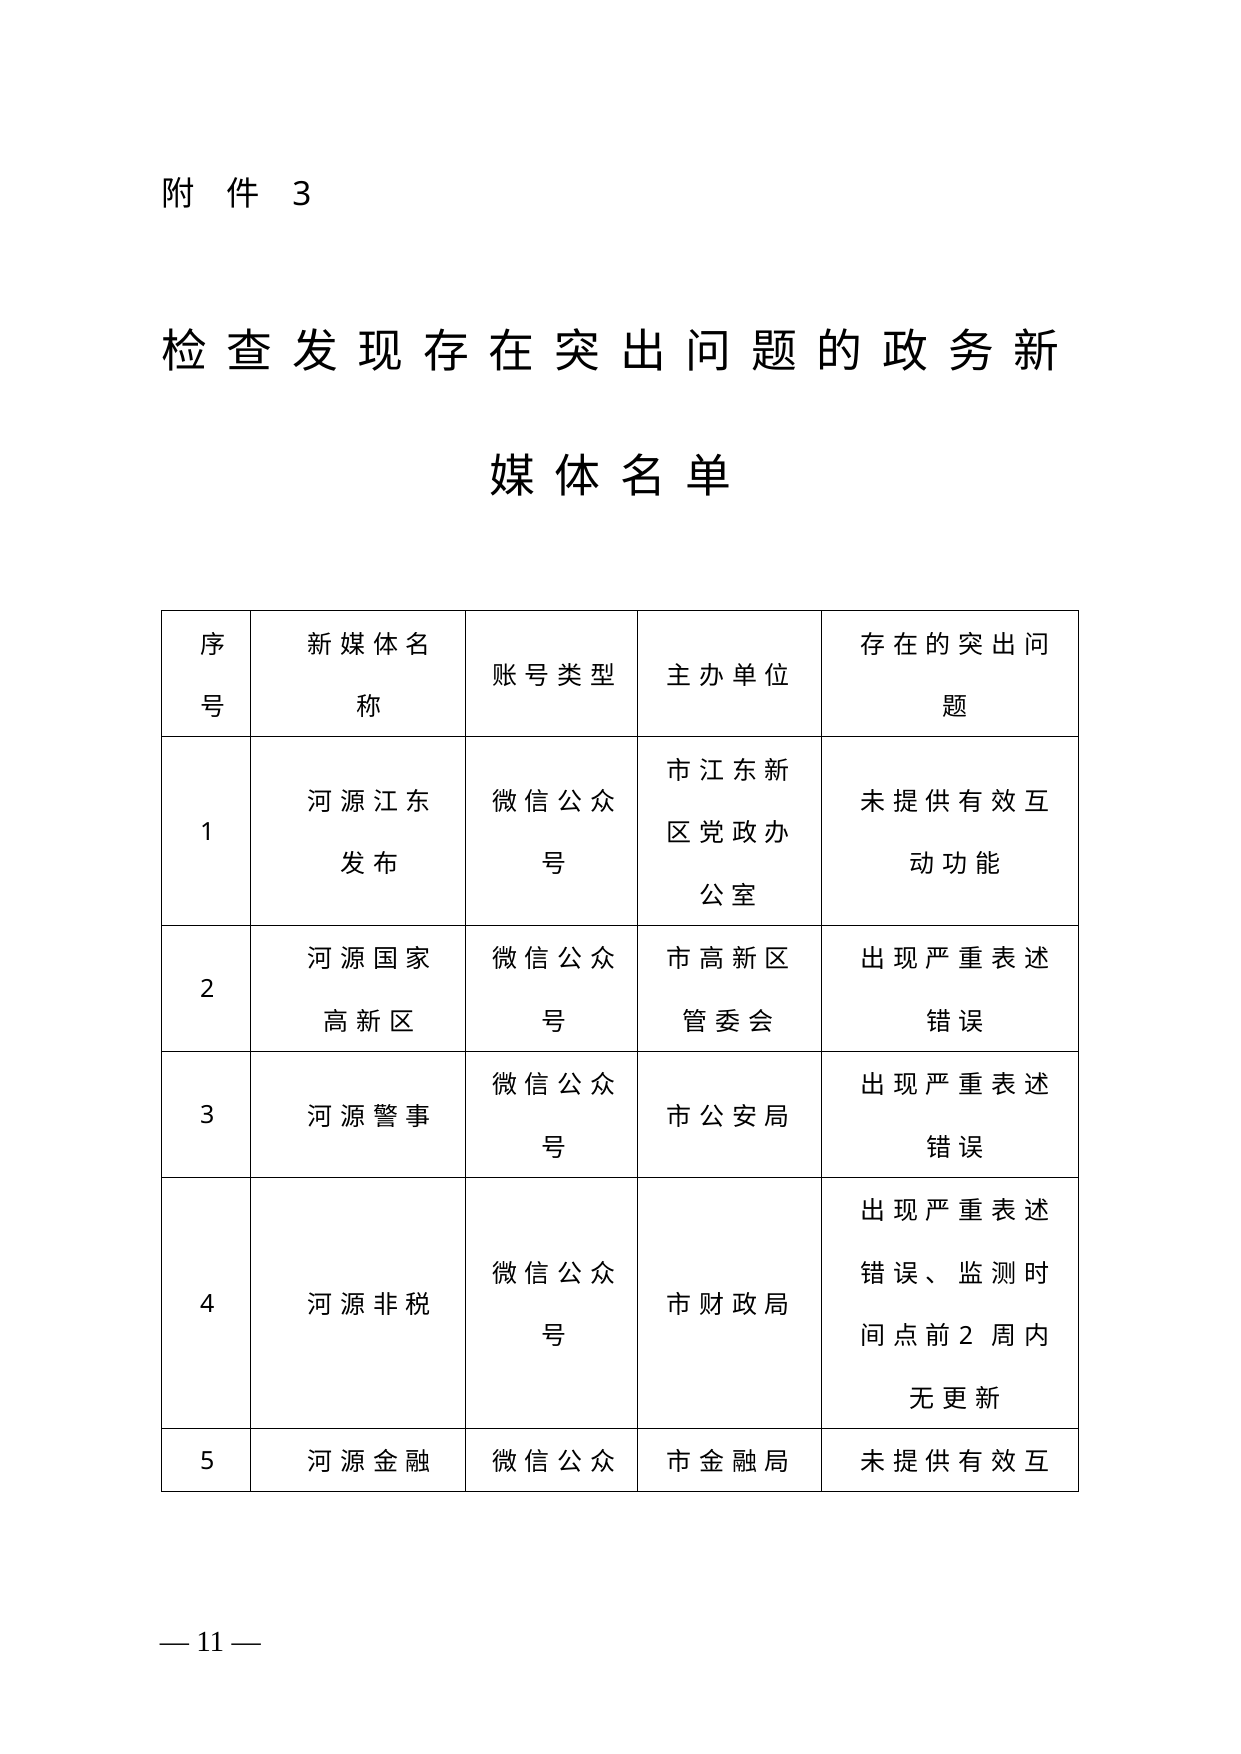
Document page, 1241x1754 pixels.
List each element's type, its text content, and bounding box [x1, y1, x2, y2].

table_cell 市公安局 [638, 1052, 821, 1177]
table_cell 市财政局 [638, 1178, 821, 1428]
table_cell 4 [162, 1178, 250, 1428]
table_header 主办单位 [638, 611, 821, 736]
table_cell 出现严重表述错误 [822, 1052, 1078, 1177]
table_cell 微信公众号 [466, 926, 637, 1051]
table_cell 未提供有效互动功能 [822, 737, 1078, 924]
table_cell 1 [162, 737, 250, 924]
table_cell 河源警事 [251, 1052, 465, 1177]
table_header 新媒体名称 [251, 611, 465, 736]
table_cell 市江东新区党政办公室 [638, 737, 821, 924]
table_cell 5 [162, 1429, 250, 1491]
table_cell 2 [162, 926, 250, 1051]
table_cell 3 [162, 1052, 250, 1177]
table_cell 河源国家高新区 [251, 926, 465, 1051]
table_cell 河源江东发布 [251, 737, 465, 924]
table_cell 未提供有效互动功能 [822, 1429, 1078, 1491]
table_header 账号类型 [466, 611, 637, 736]
table_cell 出现严重表述错误 [822, 926, 1078, 1051]
table_cell 市高新区 管委会 [638, 926, 821, 1051]
table_cell 微信公众号 [466, 1429, 637, 1491]
table_header 序号 [162, 611, 250, 736]
table_cell 微信公众号 [466, 1052, 637, 1177]
text 附件3 [161, 160, 1079, 222]
text 检查发现存在突出问题的政务新媒体名单 [161, 285, 1079, 535]
table_header 存在的突出问题 [822, 611, 1078, 736]
table_cell 微信公众号 [466, 737, 637, 924]
table_cell 市金融局 [638, 1429, 821, 1491]
table_cell 河源金融通 [251, 1429, 465, 1491]
table_cell 出现严重表述错误、监测时间点前2周内无更新 [822, 1178, 1078, 1428]
table_cell 河源非税 [251, 1178, 465, 1428]
table_cell 微信公众号 [466, 1178, 637, 1428]
